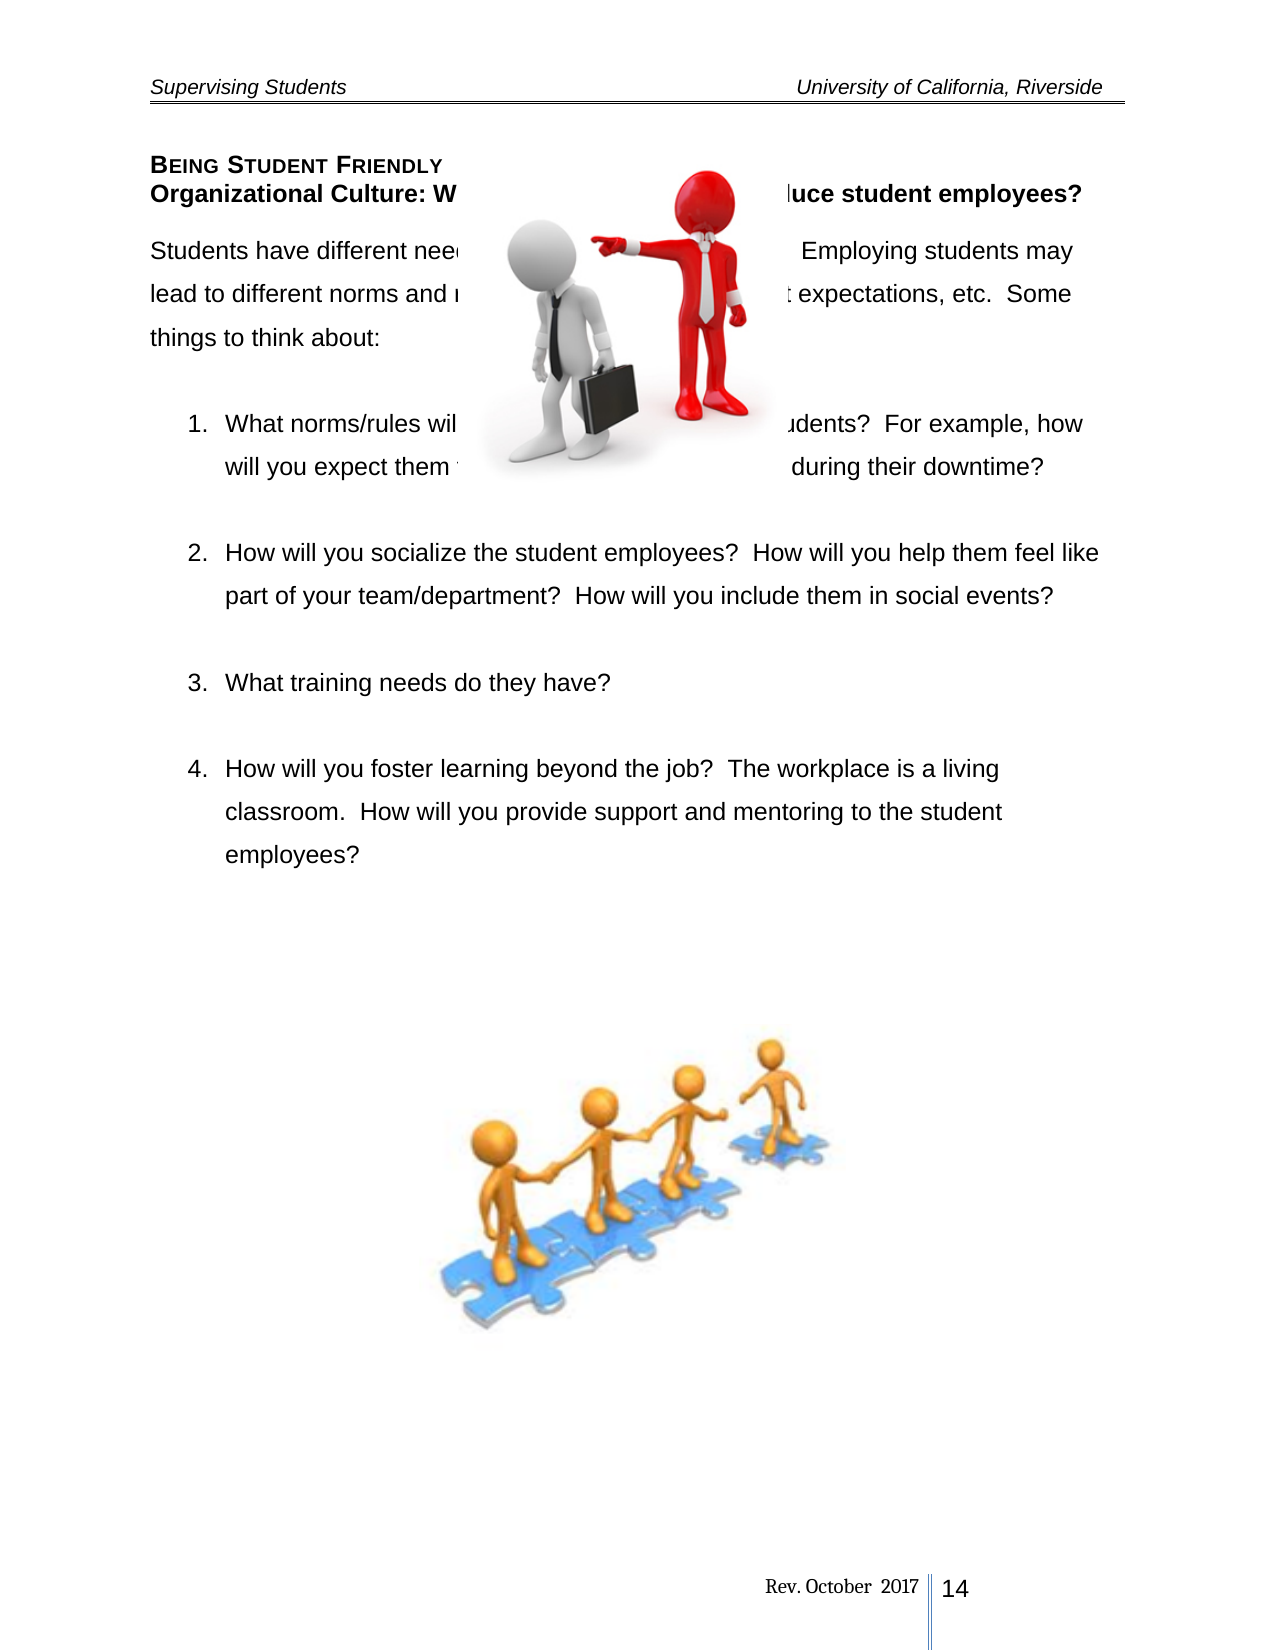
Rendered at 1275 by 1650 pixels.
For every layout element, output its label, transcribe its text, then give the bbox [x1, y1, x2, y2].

list How will you socialize the student employees? How will you help them feel like part of your team/department? How will you include them in social events? [187, 538, 1125, 610]
list What norms/rules will you have in place for your students? For example, how will you expect them to dress? What will you allow during their downtime? [187, 409, 458, 481]
list What norms/rules will you have in place for your students? For example, how will you expect them to dress? What will you allow during their downtime? [789, 409, 1125, 481]
text Students have different needs than career staff members. Employing students may lead to different norms and rules for the students, different expectations, etc. Some things to think about: [789, 236, 1125, 351]
list What training needs do they have? [187, 667, 1125, 696]
picture [458, 164, 789, 495]
text Organizational Culture: What changes when we introduce student employees? [150, 179, 458, 207]
list How will you foster learning beyond the job? The workplace is a living classroom. How will you provide support and mentoring to the student employees? [187, 754, 1125, 869]
picture [420, 1025, 845, 1353]
text Organizational Culture: What changes when we introduce student employees? [789, 179, 1125, 207]
text Students have different needs than career staff members. Employing students may lead to different norms and rules for the students, different expectations, etc. Some things to think about: [150, 236, 458, 351]
text Being Student Friendly [150, 150, 1125, 179]
